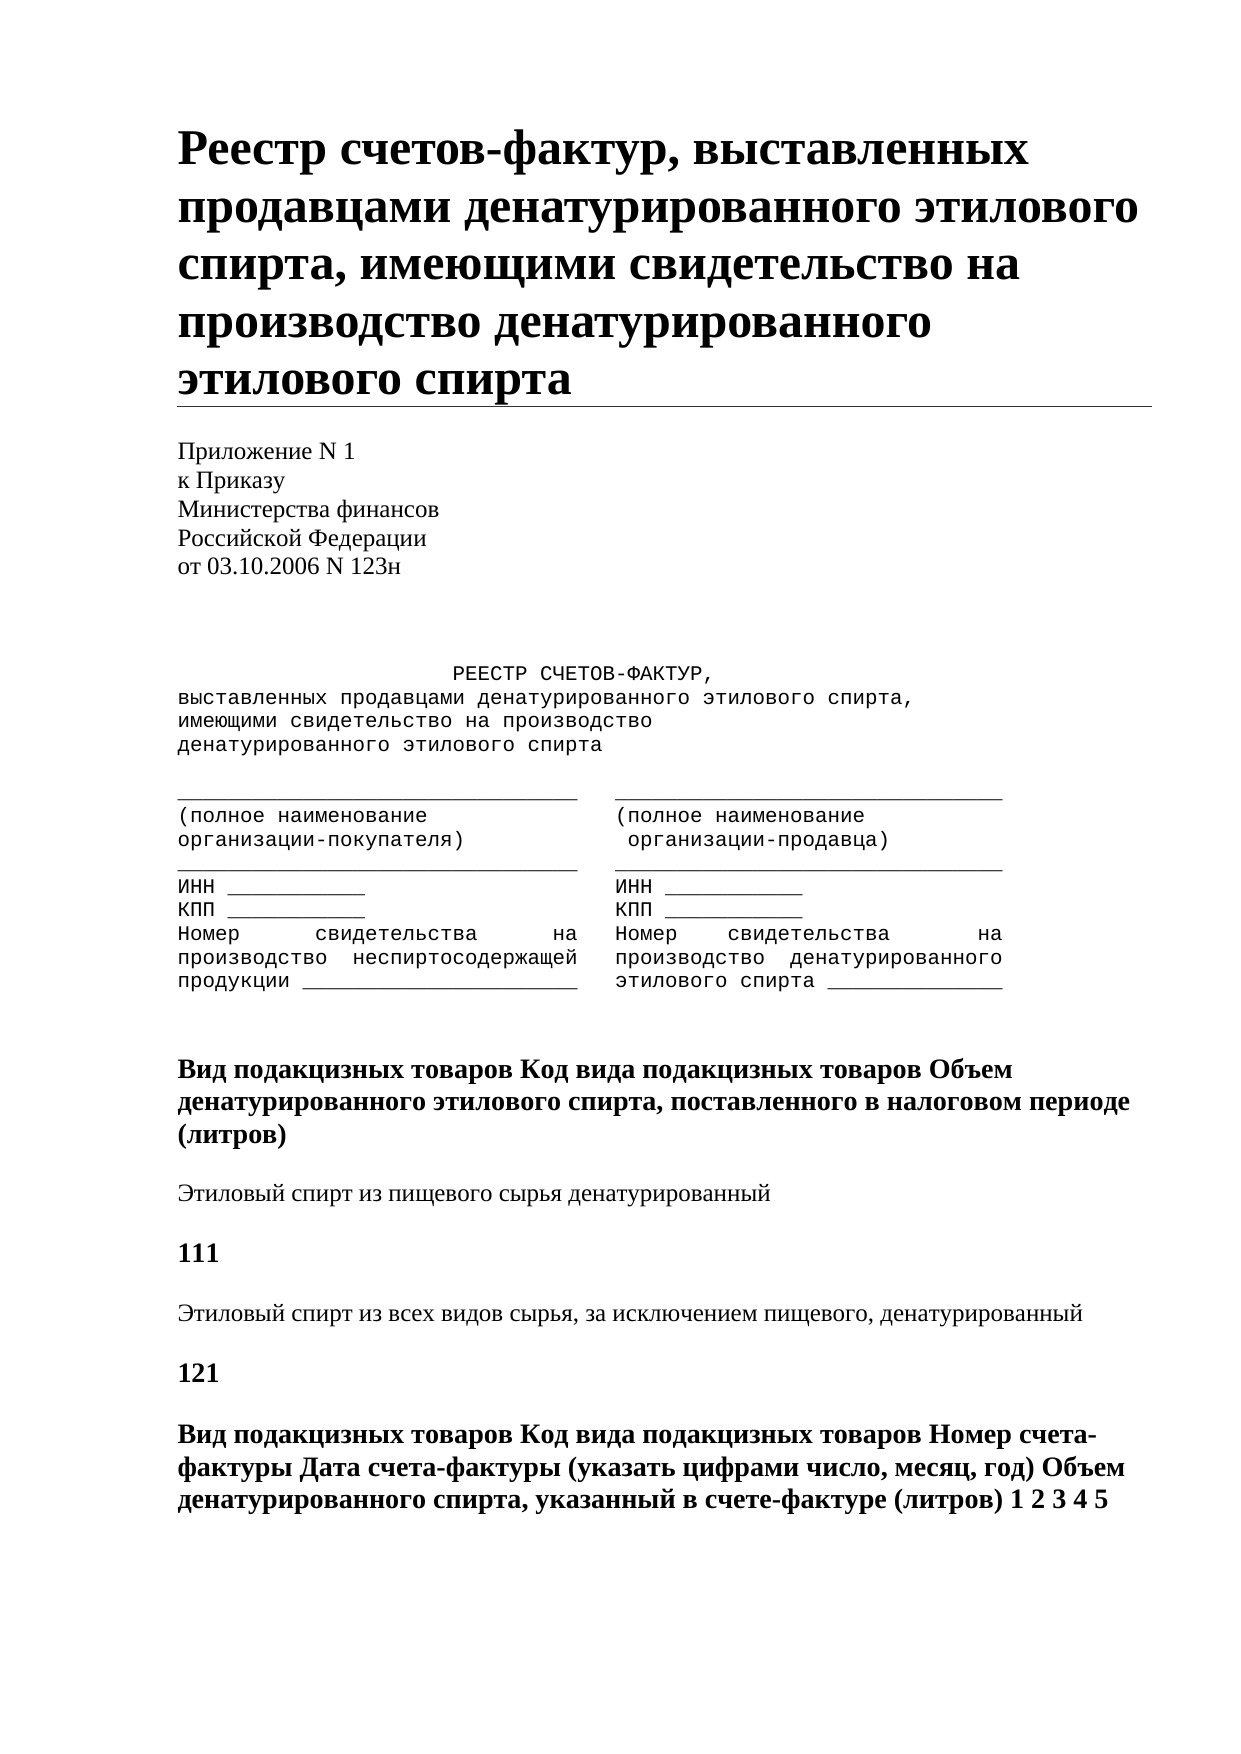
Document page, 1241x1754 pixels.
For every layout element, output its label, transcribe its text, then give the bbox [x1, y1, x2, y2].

text (полное наименование (полное наименование [177, 805, 1152, 828]
text ________________________________ _______________________________ [177, 781, 1152, 805]
subtitle Реестр счетов-фактур, выставленных продавцами денатурированного этилового спирта, имеющими свидетельство на производство денатурированного этилового спирта [177, 118, 1152, 406]
text Этиловый спирт из пищевого сырья денатурированный [177, 1178, 1152, 1207]
text организации-покупателя) организации-продавца) [177, 828, 1152, 852]
text ________________________________ _______________________________ [177, 852, 1152, 876]
text ИНН ___________ ИНН ___________ [177, 876, 1152, 899]
text Приложение N 1 к Приказу Министерства финансов Российской Федерации от 03.10.2006 N 123н [177, 436, 1152, 580]
text РЕЕСТР СЧЕТОВ-ФАКТУР, [177, 663, 1152, 687]
subtitle 121 [177, 1356, 1152, 1388]
text производство неспиртосодержащей производство денатурированного [177, 947, 1152, 970]
text имеющими свидетельство на производство [177, 710, 1152, 734]
text продукции ______________________ этилового спирта ______________ [177, 970, 1152, 994]
subtitle 111 [177, 1236, 1152, 1269]
text Номер свидетельства на Номер свидетельства на [177, 923, 1152, 947]
text выставленных продавцами денатурированного этилового спирта, [177, 687, 1152, 710]
text Этиловый спирт из всех видов сырья, за исключением пищевого, денатурированный [177, 1298, 1152, 1327]
subtitle Вид подакцизных товаров Код вида подакцизных товаров Номер счета-фактуры Дата счета-фактуры (указать цифрами число, месяц, год) Объем денатурированного спирта, указанный в счете-фактуре (литров) 1 2 3 4 5 [177, 1417, 1152, 1514]
text денатурированного этилового спирта [177, 734, 1152, 758]
subtitle Вид подакцизных товаров Код вида подакцизных товаров Объем денатурированного этилового спирта, поставленного в налоговом периоде (литров) [177, 1052, 1152, 1149]
text КПП ___________ КПП ___________ [177, 899, 1152, 923]
